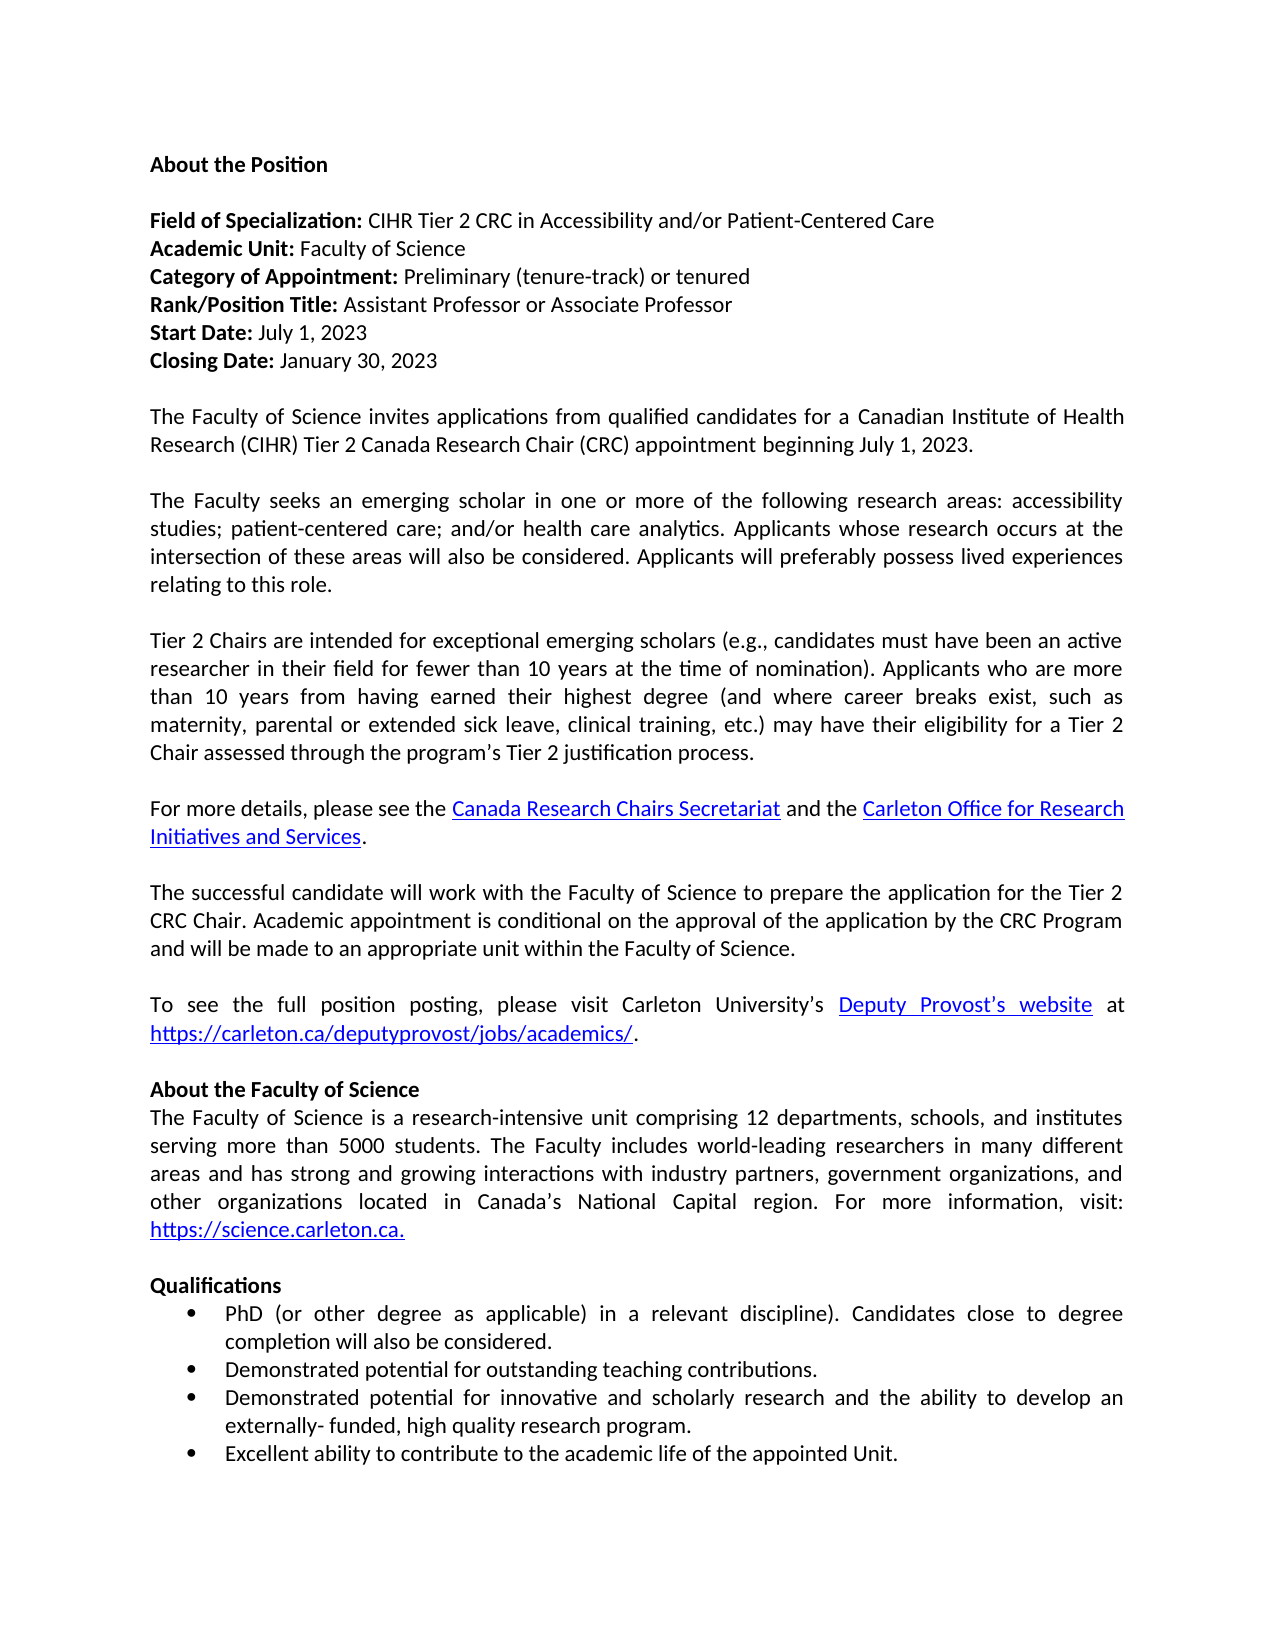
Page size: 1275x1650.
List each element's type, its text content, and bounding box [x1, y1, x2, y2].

text The Faculty of Science is a research-intensive unit comprising 12 departments, schools, and institutes serving more than 5000 students. The Faculty includes world-leading researchers in many different areas and has strong and growing interactions with industry partners, government organizations, and other organizations located in Canada’s National Capital region. For more information, visit: https://science.carleton.ca. [150, 1103, 1125, 1243]
text Category of Appointment: Preliminary (tenure-track) or tenured [150, 262, 1125, 290]
list Demonstrated potential for innovative and scholarly research and the ability to develop an externally- funded, high quality research program. [187, 1383, 1125, 1439]
list Demonstrated potential for outstanding teaching contributions. [187, 1355, 1125, 1383]
text The Faculty of Science invites applications from qualified candidates for a Canadian Institute of Health Research (CIHR) Tier 2 Canada Research Chair (CRC) appointment beginning July 1, 2023. [150, 402, 1125, 458]
list Excellent ability to contribute to the academic life of the appointed Unit. [187, 1439, 1125, 1467]
text Closing Date: January 30, 2023 [150, 346, 1125, 374]
text About the Faculty of Science [150, 1075, 1125, 1103]
text About the Position [150, 150, 1125, 178]
text Start Date: July 1, 2023 [150, 318, 1125, 346]
text The successful candidate will work with the Faculty of Science to prepare the application for the Tier 2 CRC Chair. Academic appointment is conditional on the approval of the application by the CRC Program and will be made to an appropriate unit within the Faculty of Science. [150, 878, 1125, 963]
text To see the full position posting, please visit Carleton University’s Deputy Provost’s website at https://carleton.ca/deputyprovost/jobs/academics/. [150, 991, 1125, 1047]
text For more details, please see the Canada Research Chairs Secretariat and the Carleton Office for Research Initiatives and Services. [150, 794, 1125, 851]
text Field of Specialization: CIHR Tier 2 CRC in Accessibility and/or Patient-Centered Care [150, 206, 1125, 234]
list PhD (or other degree as applicable) in a relevant discipline). Candidates close to degree completion will also be considered. [187, 1299, 1125, 1355]
text Qualifications [150, 1271, 1125, 1299]
text The Faculty seeks an emerging scholar in one or more of the following research areas: accessibility studies; patient-centered care; and/or health care analytics. Applicants whose research occurs at the intersection of these areas will also be considered. Applicants will preferably possess lived experiences relating to this role. [150, 486, 1125, 598]
text Tier 2 Chairs are intended for exceptional emerging scholars (e.g., candidates must have been an active researcher in their field for fewer than 10 years at the time of nomination). Applicants who are more than 10 years from having earned their highest degree (and where career breaks exist, such as maternity, parental or extended sick leave, clinical training, etc.) may have their eligibility for a Tier 2 Chair assessed through the program’s Tier 2 justification process. [150, 626, 1125, 766]
text Academic Unit: Faculty of Science [150, 234, 1125, 262]
text Rank/Position Title: Assistant Professor or Associate Professor [150, 290, 1125, 318]
